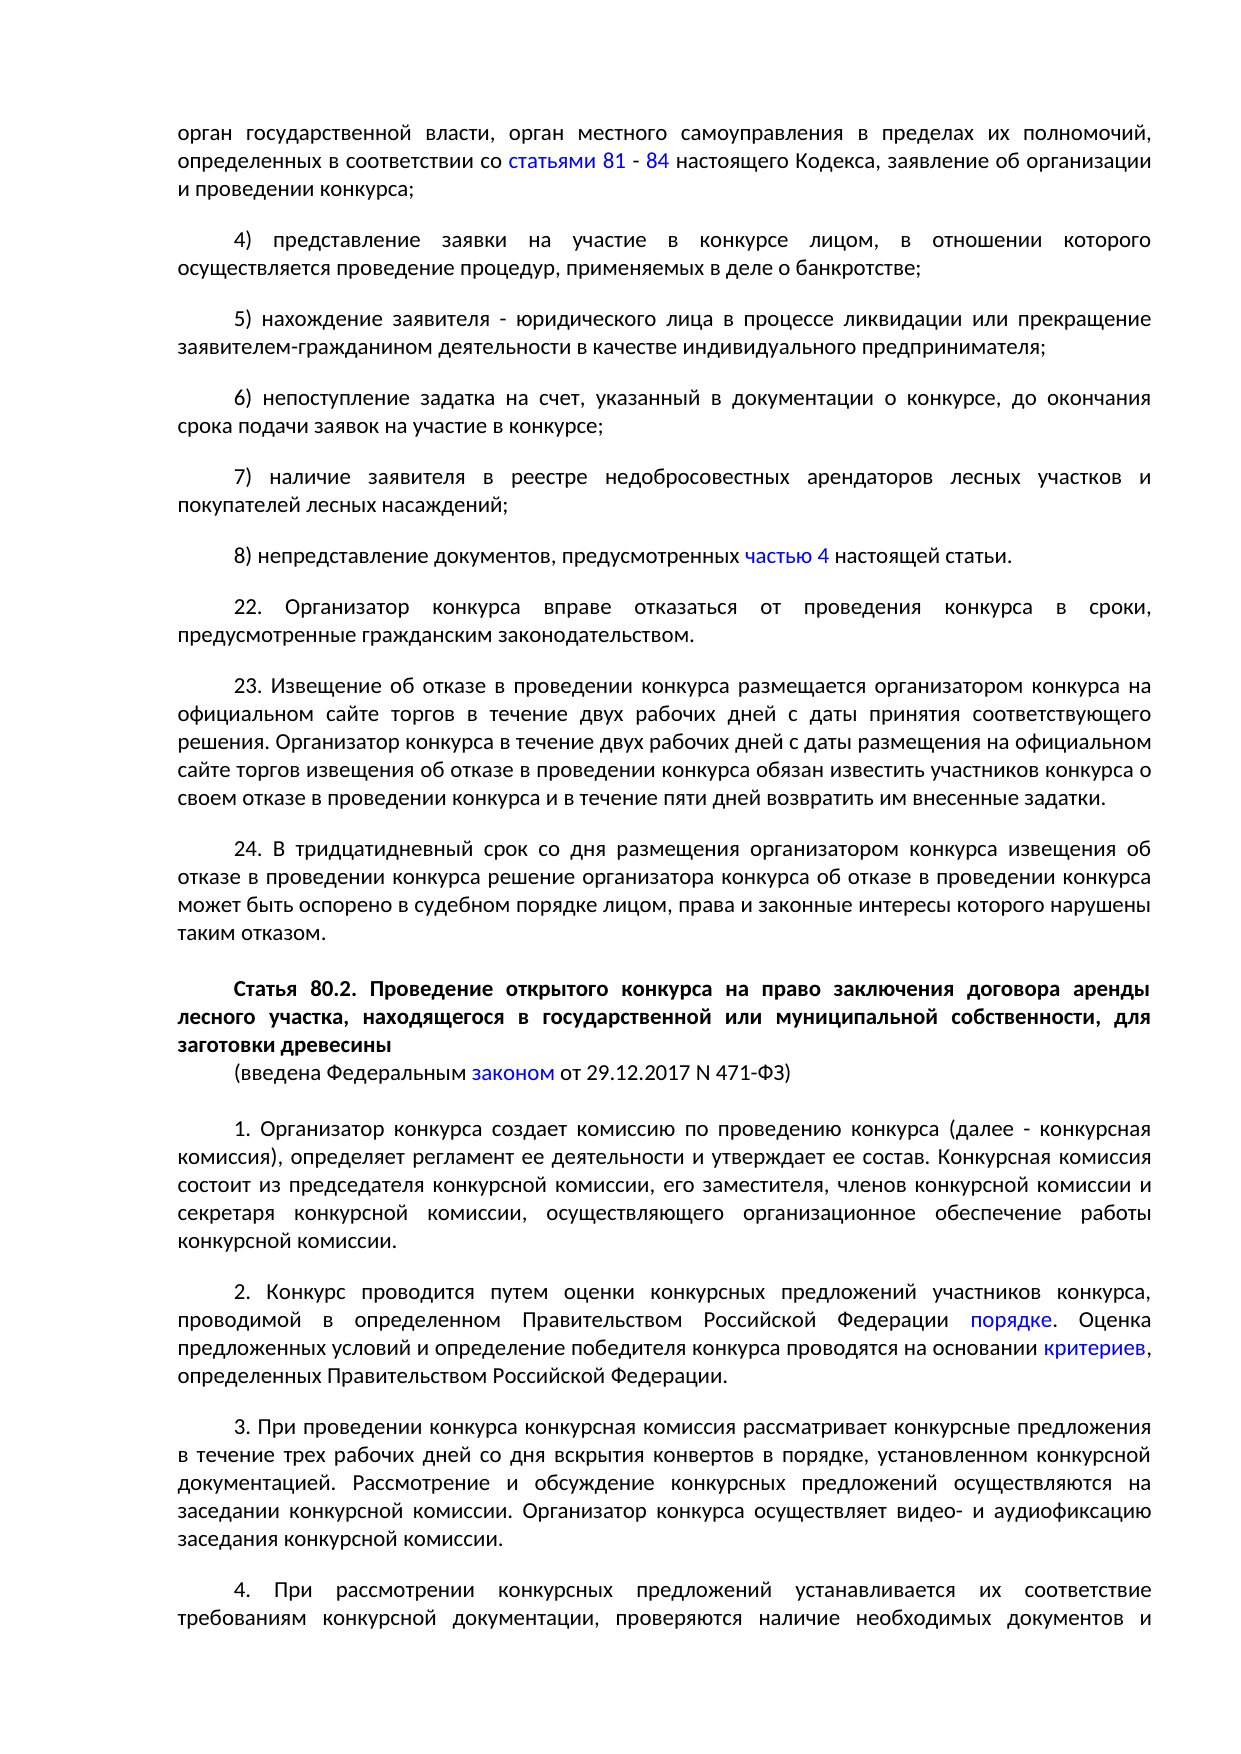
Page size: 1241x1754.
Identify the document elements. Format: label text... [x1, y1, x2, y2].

text 24. В тридцатидневный срок со дня размещения организатором конкурса извещения об отказе в проведении конкурса решение организатора конкурса об отказе в проведении конкурса может быть оспорено в судебном порядке лицом, права и законные интересы которого нарушены таким отказом. [177, 834, 1152, 946]
text (введена Федеральным законом от 29.12.2017 N 471-ФЗ) [177, 1058, 1152, 1086]
text 22. Организатор конкурса вправе отказаться от проведения конкурса в сроки, предусмотренные гражданским законодательством. [177, 592, 1152, 648]
text 4) представление заявки на участие в конкурсе лицом, в отношении которого осуществляется проведение процедур, применяемых в деле о банкротстве; [177, 225, 1152, 281]
text 7) наличие заявителя в реестре недобросовестных арендаторов лесных участков и покупателей лесных насаждений; [177, 462, 1152, 518]
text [177, 1575, 1152, 1631]
title Статья 80.2. Проведение открытого конкурса на право заключения договора аренды лесного участка, находящегося в государственной или муниципальной собственности, для заготовки древесины [177, 974, 1152, 1058]
text 5) нахождение заявителя - юридического лица в процессе ликвидации или прекращение заявителем-гражданином деятельности в качестве индивидуального предпринимателя; [177, 304, 1152, 360]
text 23. Извещение об отказе в проведении конкурса размещается организатором конкурса на официальном сайте торгов в течение двух рабочих дней с даты принятия соответствующего решения. Организатор конкурса в течение двух рабочих дней с даты размещения на официальном сайте торгов извещения об отказе в проведении конкурса обязан известить участников конкурса о своем отказе в проведении конкурса и в течение пяти дней возвратить им внесенные задатки. [177, 671, 1152, 811]
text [177, 118, 1152, 202]
text 3. При проведении конкурса конкурсная комиссия рассматривает конкурсные предложения в течение трех рабочих дней со дня вскрытия конвертов в порядке, установленном конкурсной документацией. Рассмотрение и обсуждение конкурсных предложений осуществляются на заседании конкурсной комиссии. Организатор конкурса осуществляет видео- и аудиофиксацию заседания конкурсной комиссии. [177, 1412, 1152, 1552]
text 1. Организатор конкурса создает комиссию по проведению конкурса (далее - конкурсная комиссия), определяет регламент ее деятельности и утверждает ее состав. Конкурсная комиссия состоит из председателя конкурсной комиссии, его заместителя, членов конкурсной комиссии и секретаря конкурсной комиссии, осуществляющего организационное обеспечение работы конкурсной комиссии. [177, 1114, 1152, 1254]
text 8) непредставление документов, предусмотренных частью 4 настоящей статьи. [177, 541, 1152, 569]
text 2. Конкурс проводится путем оценки конкурсных предложений участников конкурса, проводимой в определенном Правительством Российской Федерации порядке. Оценка предложенных условий и определение победителя конкурса проводятся на основании критериев, определенных Правительством Российской Федерации. [177, 1277, 1152, 1389]
text 6) непоступление задатка на счет, указанный в документации о конкурсе, до окончания срока подачи заявок на участие в конкурсе; [177, 383, 1152, 439]
